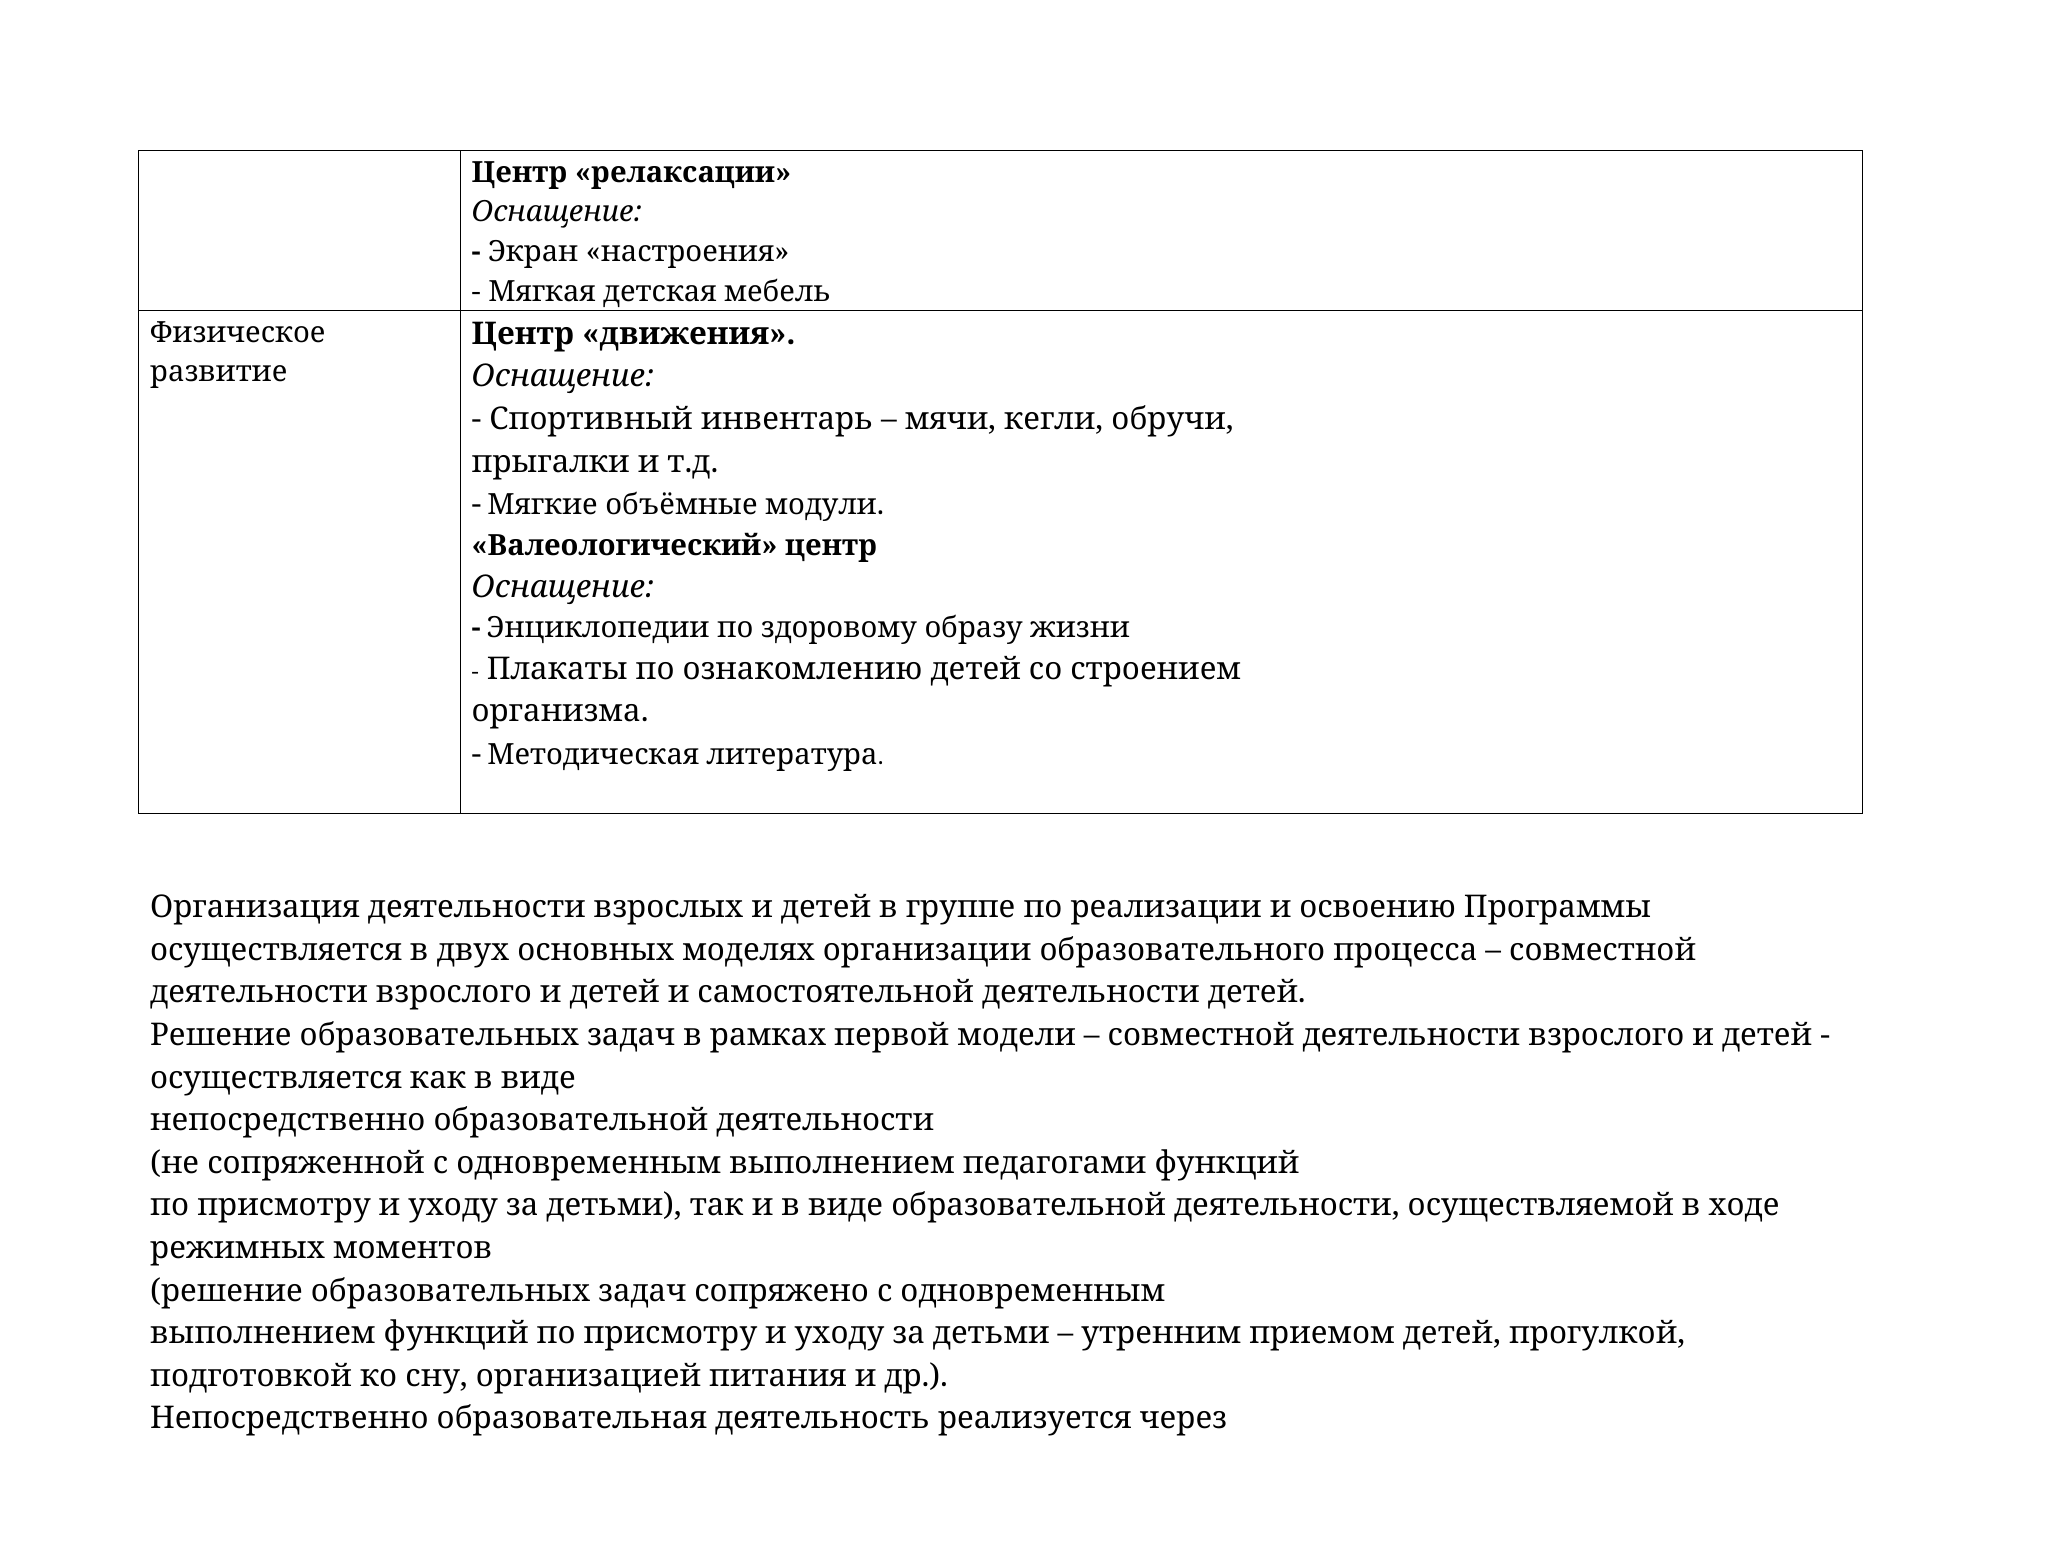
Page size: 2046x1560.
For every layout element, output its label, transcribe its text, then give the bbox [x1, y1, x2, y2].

text (не сопряженной с одновременным выполнением педагогами функций [150, 1140, 1895, 1182]
text непосредственно образовательной деятельности [150, 1097, 1895, 1140]
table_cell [461, 151, 1862, 310]
table_cell Центр «движения». Оснащение: - Спортивный инвентарь – мячи, кегли, обручи, прыгалки и т.д. - Мягкие объёмные модули. «Валеологический» центр Оснащение: - Энциклопедии по здоровому образу жизни - Плакаты по ознакомлению детей со строением организма. - Методическая литература. [461, 311, 1862, 813]
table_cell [139, 151, 460, 310]
text выполнением функций по присмотру и уходу за детьми – утренним приемом детей, прогулкой, подготовкой ко сну, организацией питания и др.). [150, 1310, 1895, 1395]
text Решение образовательных задач в рамках первой модели – совместной деятельности взрослого и детей - осуществляется как в виде [150, 1012, 1895, 1097]
text Организация деятельности взрослых и детей в группе по реализации и освоению Программы осуществляется в двух основных моделях организации образовательного процесса – совместной деятельности взрослого и детей и самостоятельной деятельности детей. [150, 884, 1895, 1012]
table_cell Физическое развитие [139, 311, 460, 813]
text по присмотру и уходу за детьми), так и в виде образовательной деятельности, осуществляемой в ходе режимных моментов [150, 1182, 1895, 1268]
text (решение образовательных задач сопряжено с одновременным [150, 1268, 1895, 1310]
text Непосредственно образовательная деятельность реализуется через [150, 1395, 1895, 1438]
